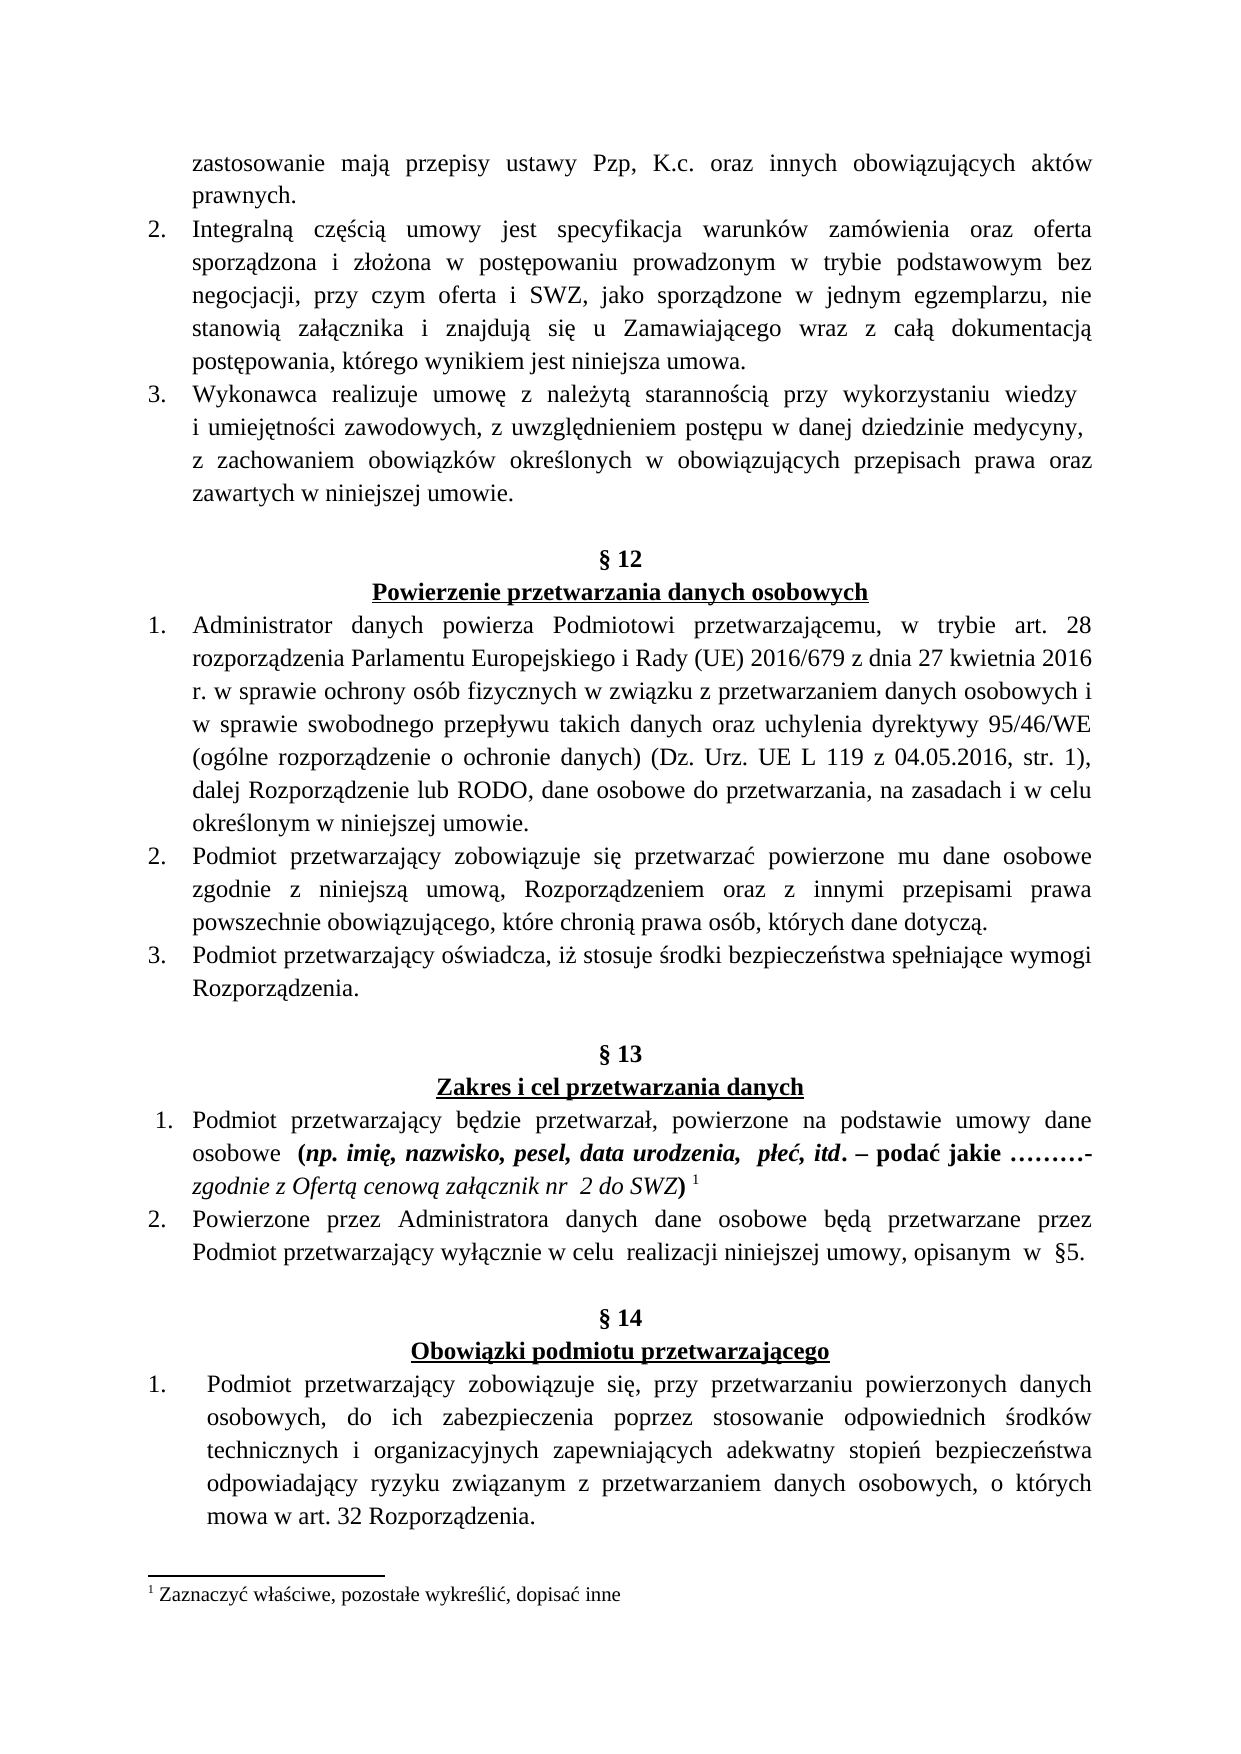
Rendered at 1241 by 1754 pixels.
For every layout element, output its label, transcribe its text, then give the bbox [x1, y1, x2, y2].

list Administrator danych powierza Podmiotowi przetwarzającemu, w trybie art. 28 rozporządzenia Parlamentu Europejskiego i Rady (UE) 2016/679 z dnia 27 kwietnia 2016 r. w sprawie ochrony osób fizycznych w związku z przetwarzaniem danych osobowych i w sprawie swobodnego przepływu takich danych oraz uchylenia dyrektywy 95/46/WE (ogólne rozporządzenie o ochronie danych) (Dz. Urz. UE L 119 z 04.05.2016, str. 1), dalej Rozporządzenie lub RODO, dane osobowe do przetwarzania, na zasadach i w celu określonym w niniejszej umowie. [148, 610, 1093, 837]
text § 12 [148, 544, 1093, 573]
list Podmiot przetwarzający oświadcza, iż stosuje środki bezpieczeństwa spełniające wymogi Rozporządzenia. [148, 940, 1093, 1002]
list Wykonawca realizuje umowę z należytą starannością przy wykorzystaniu wiedzy i umiejętności zawodowych, z uwzględnieniem postępu w danej dziedzinie medycyny, z zachowaniem obowiązków określonych w obowiązujących przepisach prawa oraz zawartych w niniejszej umowie. [148, 379, 1093, 507]
list Powierzone przez Administratora danych dane osobowe będą przetwarzane przez Podmiot przetwarzający wyłącznie w celu realizacji niniejszej umowy, opisanym w §5. [148, 1204, 1093, 1266]
text Powierzenie przetwarzania danych osobowych [148, 577, 1093, 606]
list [148, 148, 1093, 209]
text Zakres i cel przetwarzania danych [148, 1072, 1093, 1101]
list Podmiot przetwarzający zobowiązuje się przetwarzać powierzone mu dane osobowe zgodnie z niniejszą umową, Rozporządzeniem oraz z innymi przepisami prawa powszechnie obowiązującego, które chronią prawa osób, których dane dotyczą. [148, 841, 1093, 936]
text § 13 [148, 1039, 1093, 1068]
text § 14 [148, 1303, 1093, 1332]
text Obowiązki podmiotu przetwarzającego [148, 1336, 1093, 1365]
list Podmiot przetwarzający będzie przetwarzał, powierzone na podstawie umowy dane osobowe (np. imię, nazwisko, pesel, data urodzenia, płeć, itd. – podać jakie ………- zgodnie z Ofertą cenową załącznik nr 2 do SWZ) [154, 1105, 1093, 1200]
list Integralną częścią umowy jest specyfikacja warunków zamówienia oraz oferta sporządzona i złożona w postępowaniu prowadzonym w trybie podstawowym bez negocjacji, przy czym oferta i SWZ, jako sporządzone w jednym egzemplarzu, nie stanowią załącznika i znajdują się u Zamawiającego wraz z całą dokumentacją postępowania, którego wynikiem jest niniejsza umowa. [148, 214, 1093, 374]
list Podmiot przetwarzający zobowiązuje się, przy przetwarzaniu powierzonych danych osobowych, do ich zabezpieczenia poprzez stosowanie odpowiednich środków technicznych i organizacyjnych zapewniających adekwatny stopień bezpieczeństwa odpowiadający ryzyku związanym z przetwarzaniem danych osobowych, o których mowa w art. 32 Rozporządzenia. [148, 1369, 1093, 1530]
